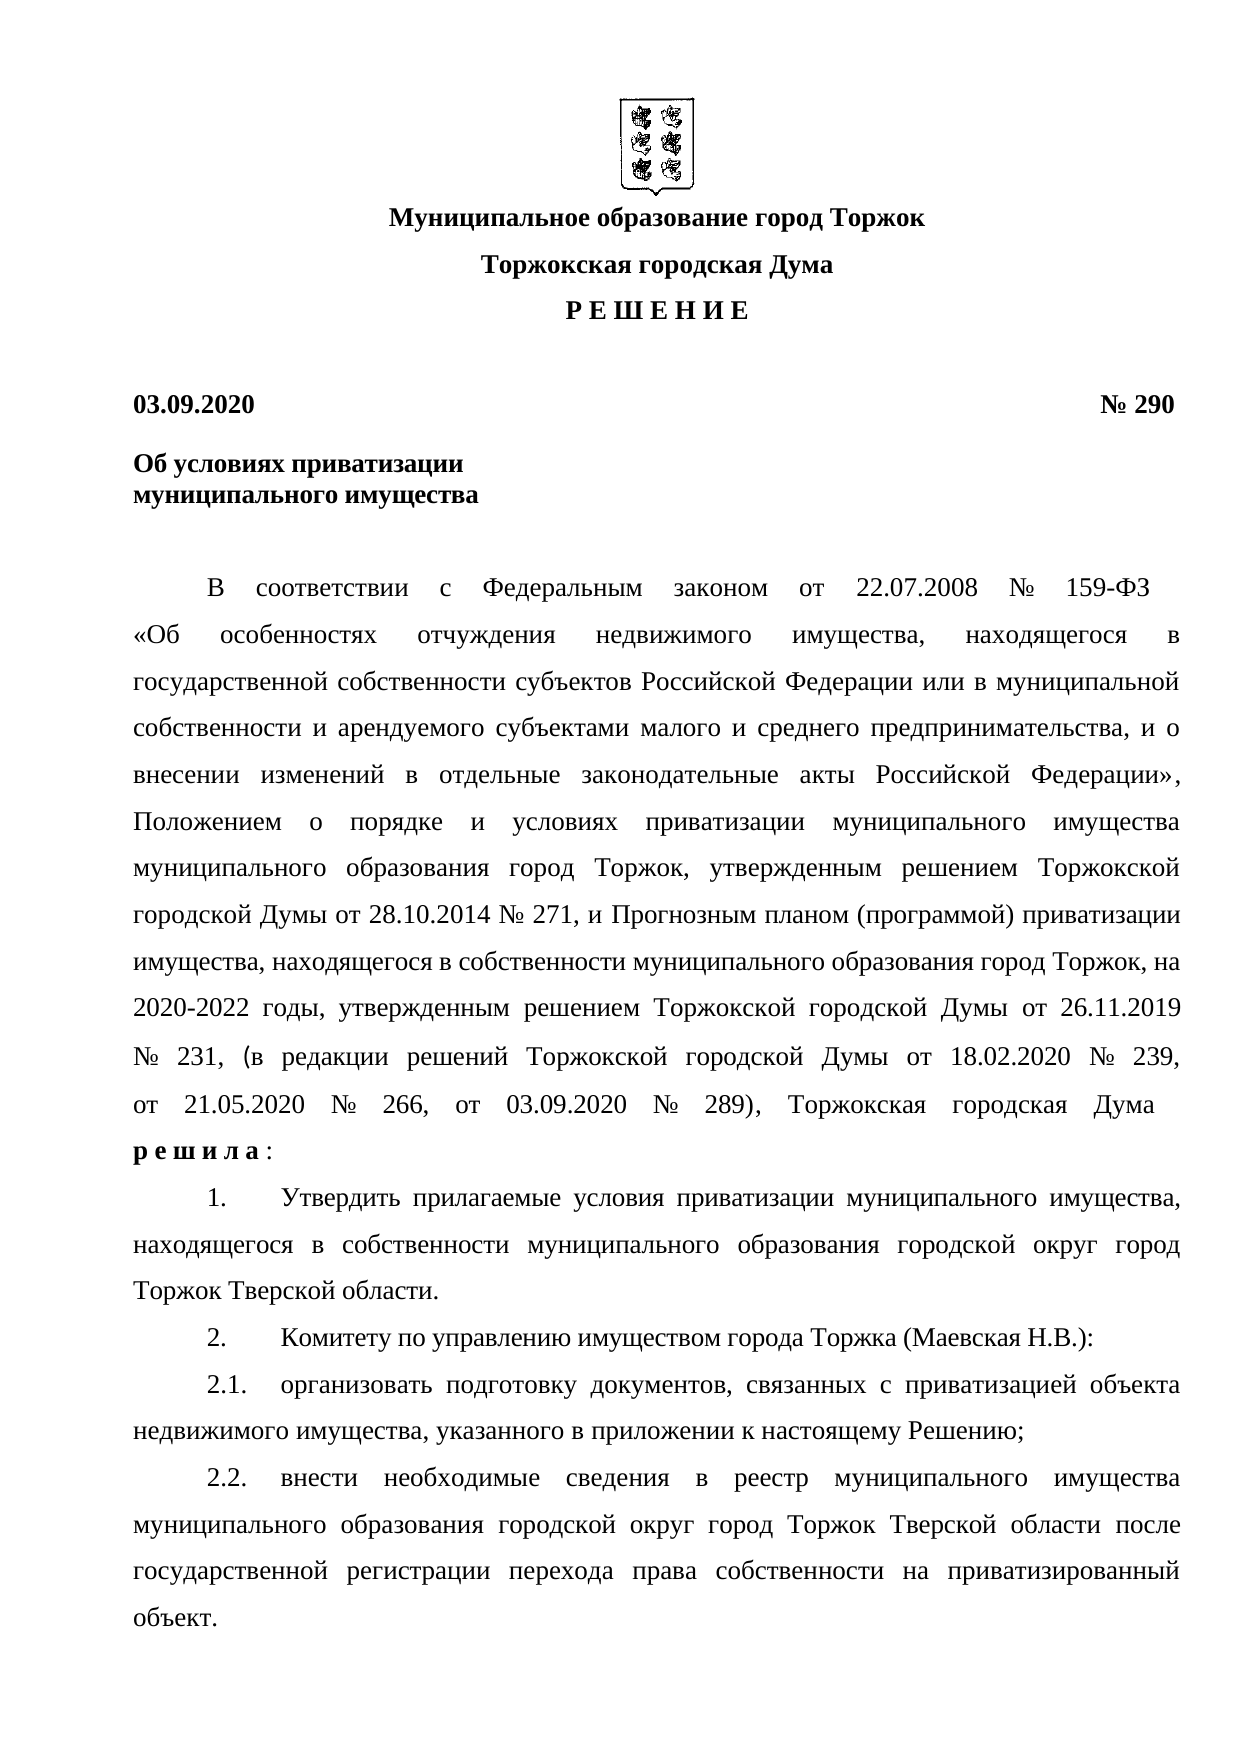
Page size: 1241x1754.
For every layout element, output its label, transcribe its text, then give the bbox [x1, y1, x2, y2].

title Р Е Ш Е Н И Е [133, 294, 1181, 326]
text муниципального имущества [133, 478, 1181, 509]
list Комитету по управлению имуществом города Торжка (Маевская Н.В.): [133, 1321, 1181, 1352]
picture [613, 88, 701, 202]
title 03.09.2020 № 290 [133, 388, 1181, 419]
list организовать подготовку документов, связанных с приватизацией объекта недвижимого имущества, указанного в приложении к настоящему Решению; [133, 1368, 1181, 1446]
title Торжокская городская Дума [133, 248, 1181, 279]
text Об условиях приватизации [133, 447, 1181, 478]
text Муниципальное образование город Торжок [133, 201, 1181, 232]
text В соответствии с Федеральным законом от 22.07.2008 № 159-ФЗ «Об особенностях отчуждения недвижимого имущества, находящегося в государственной собственности субъектов Российской Федерации или в муниципальной собственности и арендуемого субъектами малого и среднего предпринимательства, и о внесении изменений в отдельные законодательные акты Российской Федерации», Положением о порядке и условиях приватизации муниципального имущества муниципального образования город Торжок, утвержденным решением Торжокской городской Думы от 28.10.2014 № 271, и Прогнозным планом (программой) приватизации имущества, находящегося в собственности муниципального образования город Торжок, на 2020-2022 годы, утвержденным решением Торжокской городской Думы от 26.11.2019 № 231, (в редакции решений Торжокской городской Думы от 18.02.2020 № 239, от 21.05.2020 № 266, от 03.09.2020 № 289), Торжокская городская Дума решила: [133, 572, 1181, 1166]
list внести необходимые сведения в реестр муниципального имущества муниципального образования городской округ город Торжок Тверской области после государственной регистрации перехода права собственности на приватизированный объект. [133, 1461, 1181, 1632]
list Утвердить прилагаемые условия приватизации муниципального имущества, находящегося в собственности муниципального образования городской округ город Торжок Тверской области. [133, 1181, 1181, 1306]
